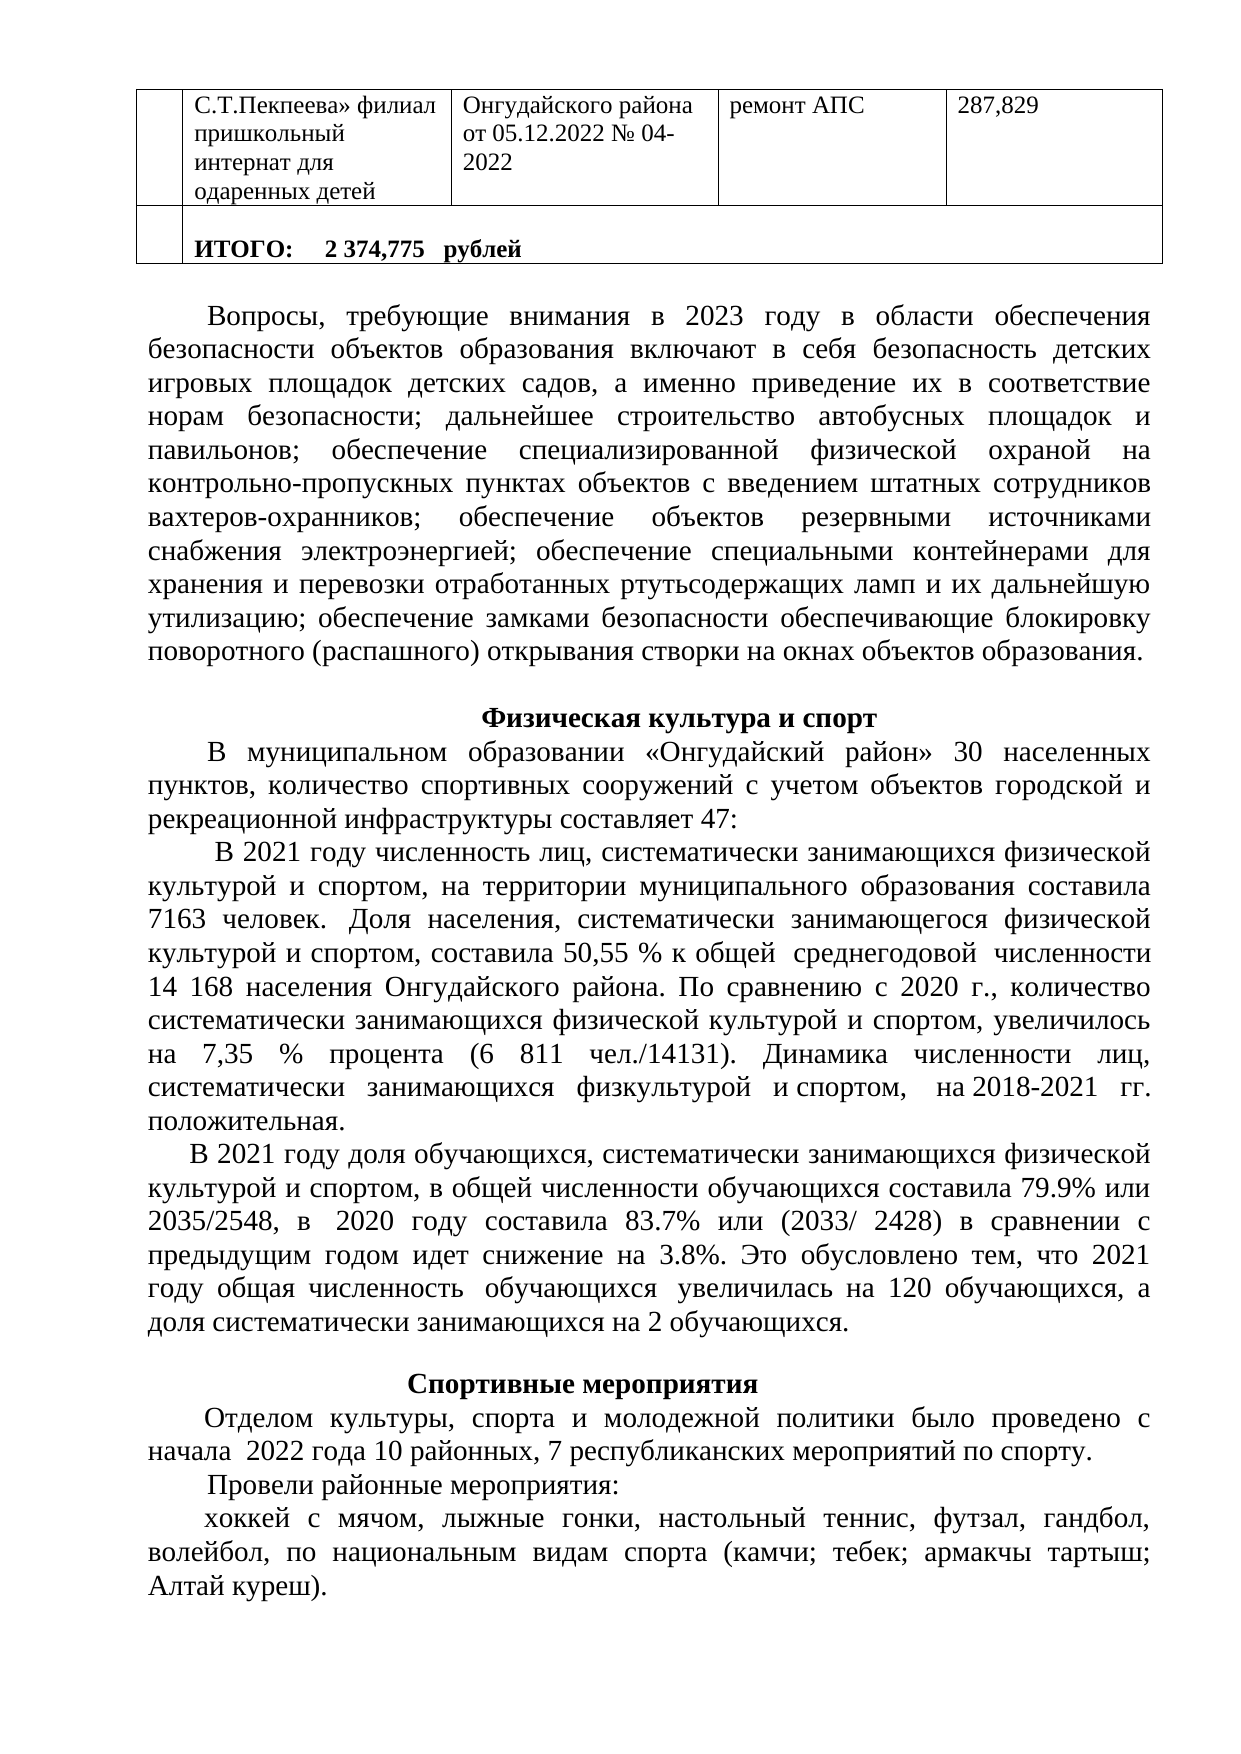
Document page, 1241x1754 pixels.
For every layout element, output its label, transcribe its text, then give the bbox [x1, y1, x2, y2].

text В 2021 году численность лиц, систематически занимающихся физической культурой и спортом, на территории муниципального образования составила 7163 человек. Доля населения, систематически занимающегося физической культурой и спортом, составила 50,55 % к общей среднегодовой численности 14 168 населения Онгудайского района. По сравнению с 2020 г., количество систематически занимающихся физической культурой и спортом, увеличилось на 7,35 % процента (6 811 чел./14131). Динамика численности лиц, систематически занимающихся физкультурой и спортом, на 2018-2021 гг. положительная. [148, 834, 1152, 1136]
text В муниципальном образовании «Онгудайский район» 30 населенных пунктов, количество спортивных сооружений с учетом объектов городской и рекреационной инфраструктуры составляет 47: [148, 734, 1152, 834]
table_cell [137, 206, 182, 263]
table_cell [137, 90, 182, 205]
text В 2021 году доля обучающихся, систематически занимающихся физической культурой и спортом, в общей численности обучающихся составила 79.9% или 2035/2548, в 2020 году составила 83.7% или (2033/ 2428) в сравнении с предыдущим годом идет снижение на 3.8%. Это обусловлено тем, что 2021 году общая численность обучающихся увеличилась на 120 обучающихся, а доля систематически занимающихся на 2 обучающихся. [148, 1136, 1152, 1338]
text Провели районные мероприятия: [148, 1467, 1152, 1501]
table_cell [183, 90, 451, 205]
table_cell 287,829 [947, 90, 1162, 205]
text хоккей с мячом, лыжные гонки, настольный теннис, футзал, гандбол, волейбол, по национальным видам спорта (камчи; тебек; армакчы тартыш; Алтай куреш). [148, 1501, 1152, 1601]
text Физическая культура и спорт [148, 700, 1152, 734]
table_cell ИТОГО: 2 374,775 рублей [183, 206, 1162, 263]
text Отделом культуры, спорта и молодежной политики было проведено с начала 2022 года 10 районных, 7 республиканских мероприятий по спорту. [148, 1400, 1152, 1467]
text Спортивные мероприятия [148, 1366, 1152, 1400]
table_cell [452, 90, 718, 205]
table_cell ремонт АПС [719, 90, 946, 205]
text Вопросы, требующие внимания в 2023 году в области обеспечения безопасности объектов образования включают в себя безопасность детских игровых площадок детских садов, а именно приведение их в соответствие норам безопасности; дальнейшее строительство автобусных площадок и павильонов; обеспечение специализированной физической охраной на контрольно-пропускных пунктах объектов с введением штатных сотрудников вахтеров-охранников; обеспечение объектов резервными источниками снабжения электроэнергией; обеспечение специальными контейнерами для хранения и перевозки отработанных ртутьсодержащих ламп и их дальнейшую утилизацию; обеспечение замками безопасности обеспечивающие блокировку поворотного (распашного) открывания створки на окнах объектов образования. [148, 298, 1152, 667]
